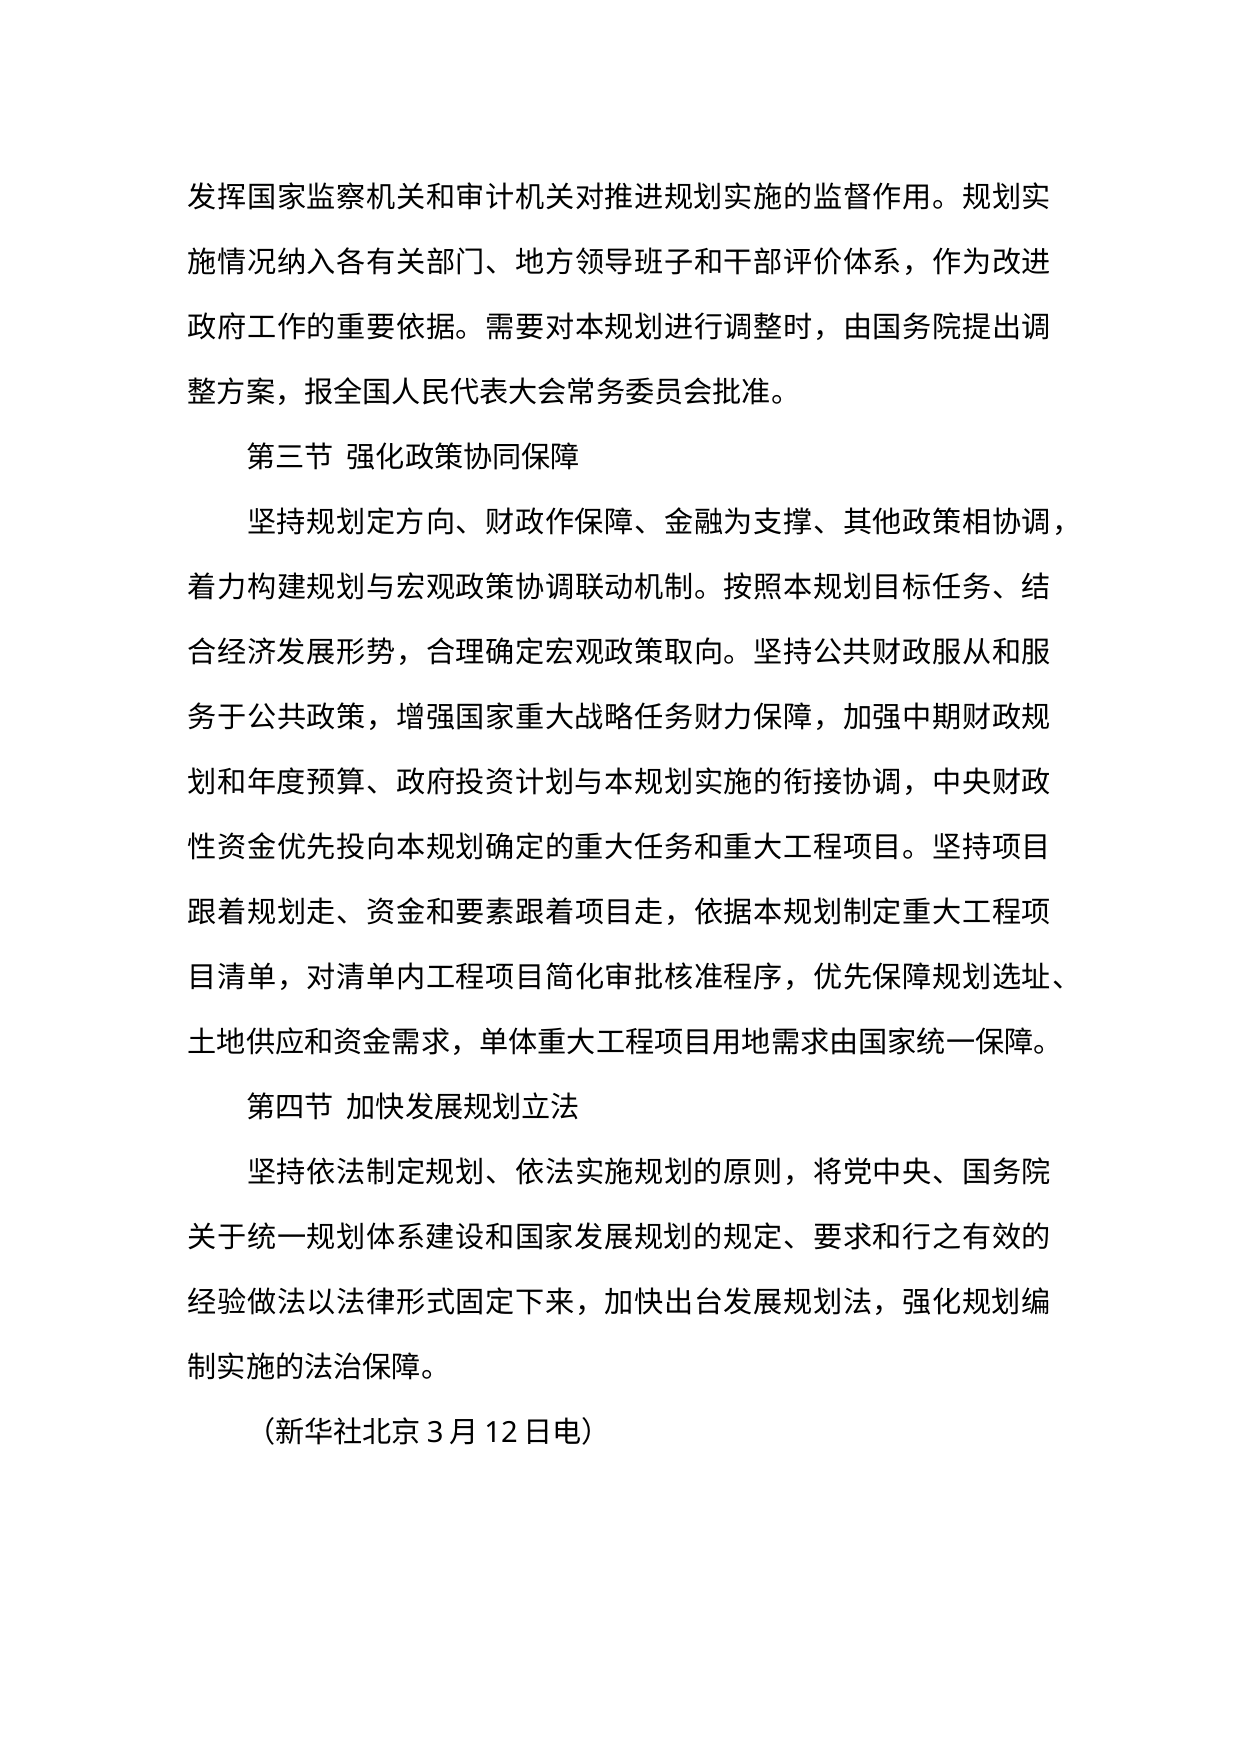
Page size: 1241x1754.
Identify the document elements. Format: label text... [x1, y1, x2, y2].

text （新华社北京3月12日电） [187, 1397, 1053, 1462]
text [187, 162, 1053, 422]
text 第四节 加快发展规划立法 [187, 1072, 1053, 1137]
text 第三节 强化政策协同保障 [187, 422, 1053, 487]
text 坚持规划定方向、财政作保障、金融为支撑、其他政策相协调，着力构建规划与宏观政策协调联动机制。按照本规划目标任务、结合经济发展形势，合理确定宏观政策取向。坚持公共财政服从和服务于公共政策，增强国家重大战略任务财力保障，加强中期财政规划和年度预算、政府投资计划与本规划实施的衔接协调，中央财政性资金优先投向本规划确定的重大任务和重大工程项目。坚持项目跟着规划走、资金和要素跟着项目走，依据本规划制定重大工程项目清单，对清单内工程项目简化审批核准程序，优先保障规划选址、土地供应和资金需求，单体重大工程项目用地需求由国家统一保障。 [187, 487, 1053, 1072]
text 坚持依法制定规划、依法实施规划的原则，将党中央、国务院关于统一规划体系建设和国家发展规划的规定、要求和行之有效的经验做法以法律形式固定下来，加快出台发展规划法，强化规划编制实施的法治保障。 [187, 1137, 1053, 1397]
